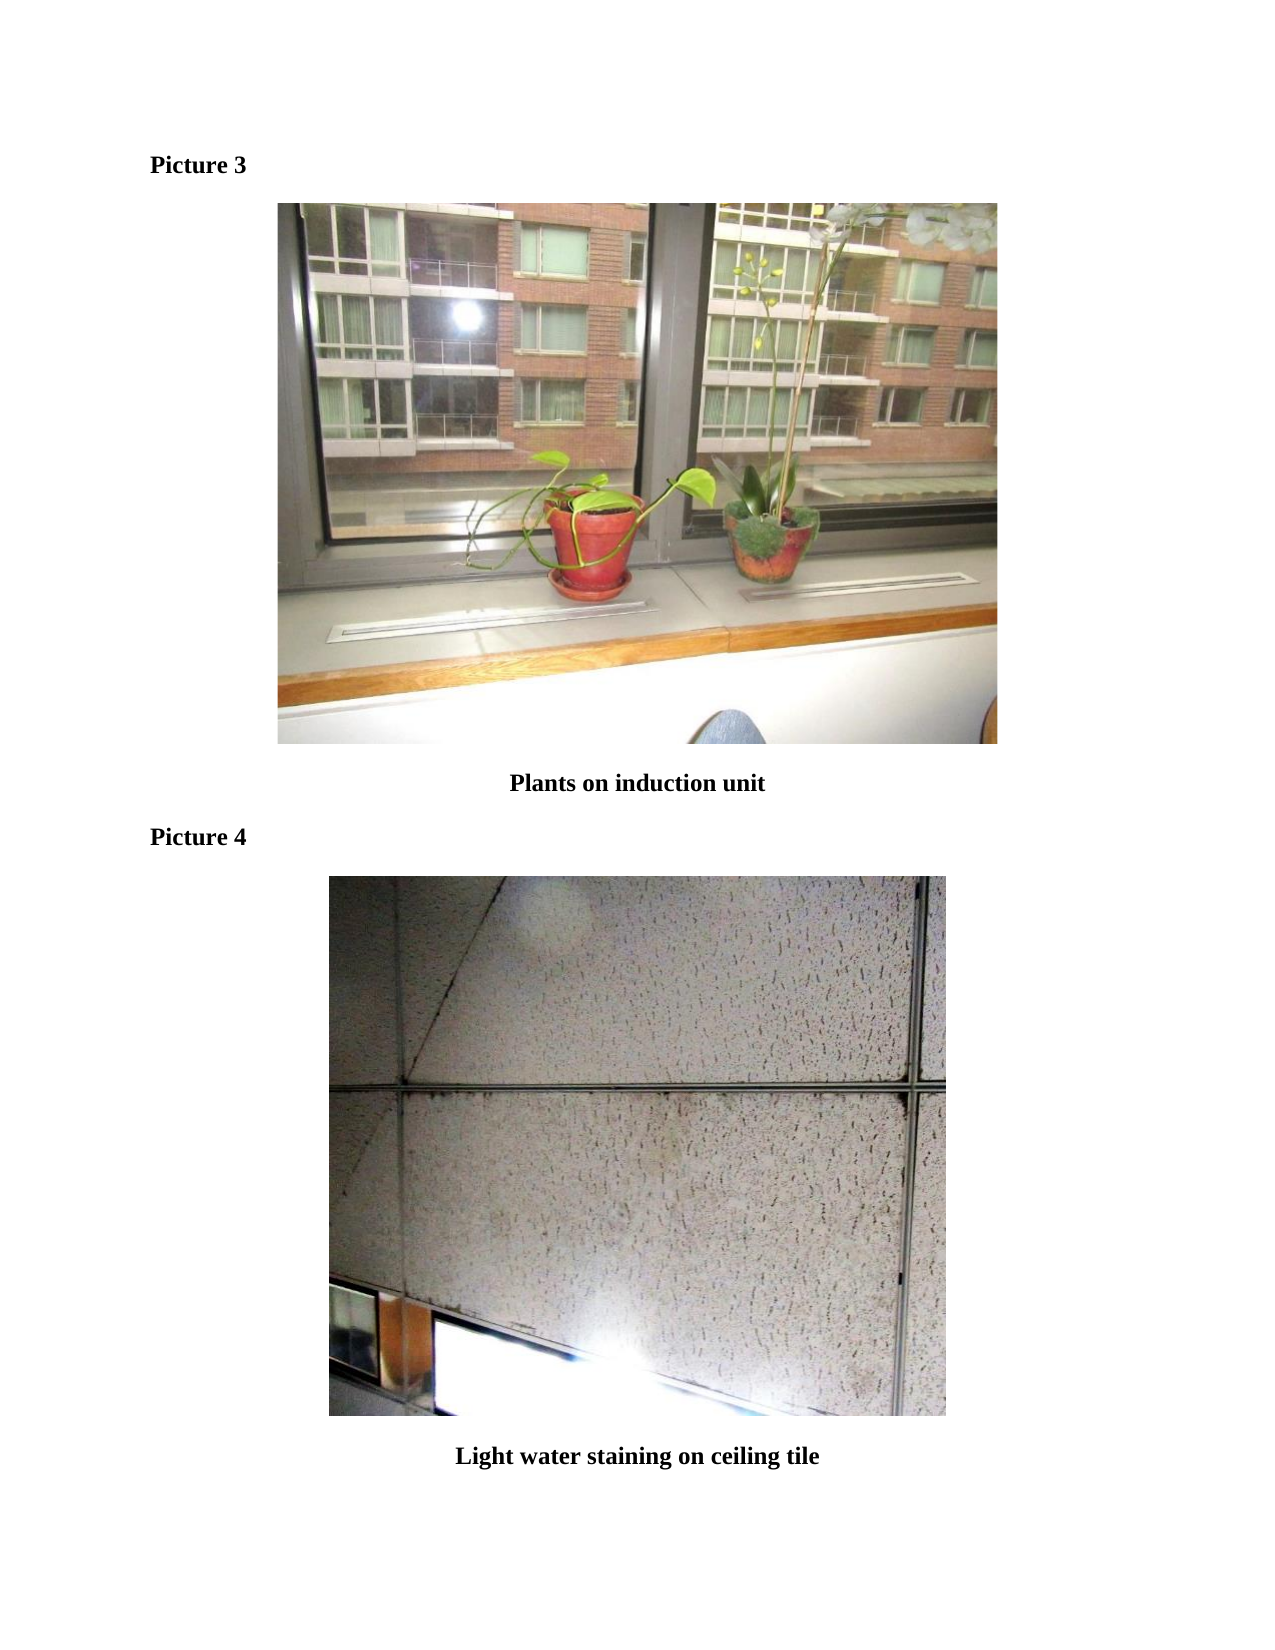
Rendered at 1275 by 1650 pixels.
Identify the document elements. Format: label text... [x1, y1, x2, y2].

picture [329, 876, 946, 1416]
picture [277, 203, 998, 744]
text Light water staining on ceiling tile [150, 1441, 1125, 1470]
text Picture 4 [150, 822, 1125, 851]
text Plants on induction unit [150, 768, 1125, 797]
text Picture 3 [150, 150, 1125, 179]
